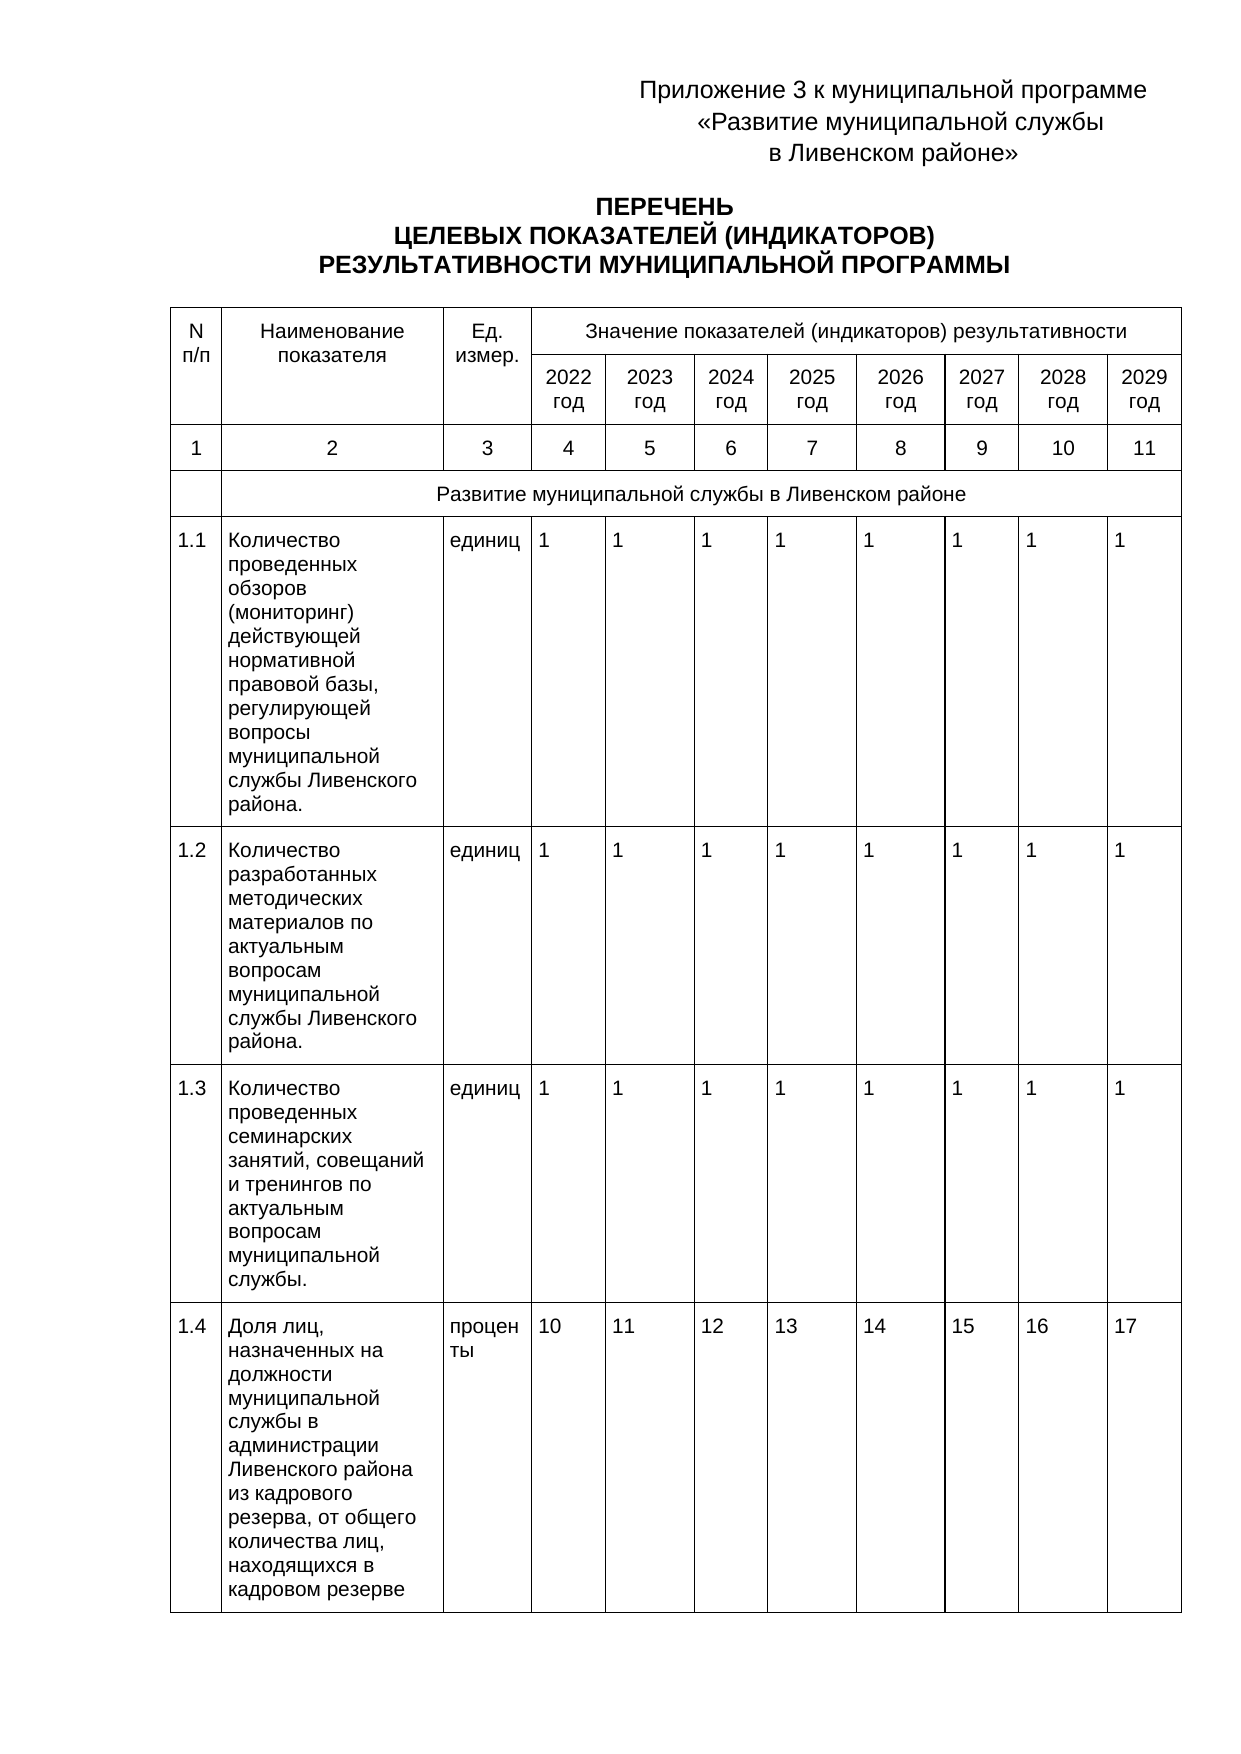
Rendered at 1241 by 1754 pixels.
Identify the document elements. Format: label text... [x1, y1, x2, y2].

table_cell 2023 год [606, 355, 694, 424]
table_cell единиц [444, 827, 531, 1064]
table_cell единиц [444, 1065, 531, 1302]
table_header N п/п [171, 308, 221, 424]
table_cell 1.2 [171, 827, 221, 1064]
table_cell 2025 год [768, 355, 856, 424]
table_cell 13 [768, 1303, 856, 1612]
table_header Значение показателей (индикаторов) результативности [532, 308, 1181, 353]
table_cell 1 [695, 1065, 767, 1302]
table_cell 2 [222, 425, 443, 470]
table_cell 1 [1019, 827, 1107, 1064]
table_cell 2026 год [857, 355, 944, 424]
table_cell 1 [695, 827, 767, 1064]
table_cell проценты [444, 1303, 531, 1612]
table_cell 2022 год [532, 355, 605, 424]
table_cell 15 [946, 1303, 1018, 1612]
table_cell 1.4 [171, 1303, 221, 1612]
table_cell 1 [606, 517, 694, 826]
table_cell 16 [1019, 1303, 1107, 1612]
table_cell 5 [606, 425, 694, 470]
table_cell Количество проведенных семинарских занятий, совещаний и тренингов по актуальным вопросам муниципальной службы. [222, 1065, 443, 1302]
title РЕЗУЛЬТАТИВНОСТИ МУНИЦИПАЛЬНОЙ ПРОГРАММЫ [177, 250, 1152, 278]
table_cell 1 [1108, 517, 1181, 826]
table_cell 3 [444, 425, 531, 470]
table_cell 1.1 [171, 517, 221, 826]
table_cell 1 [768, 517, 856, 826]
table_cell 1 [1108, 827, 1181, 1064]
table_cell 1.3 [171, 1065, 221, 1302]
table_cell 1 [532, 1065, 605, 1302]
table_cell 1 [857, 827, 944, 1064]
table_cell 7 [768, 425, 856, 470]
table_cell Количество разработанных методических материалов по актуальным вопросам муниципальной службы Ливенского района. [222, 827, 443, 1064]
table_cell 1 [171, 425, 221, 470]
table_cell 9 [946, 425, 1018, 470]
table_cell 1 [532, 517, 605, 826]
table_cell Количество проведенных обзоров (мониторинг) действующей нормативной правовой базы, регулирующей вопросы муниципальной службы Ливенского района. [222, 517, 443, 826]
table_cell 1 [857, 1065, 944, 1302]
table_cell 2027 год [946, 355, 1018, 424]
table_cell 11 [606, 1303, 694, 1612]
table_cell 14 [857, 1303, 944, 1612]
table_header Ед. измер. [444, 308, 531, 424]
text в Ливенском районе» [635, 137, 1152, 168]
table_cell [222, 1303, 443, 1612]
table_cell 1 [606, 1065, 694, 1302]
table_cell 8 [857, 425, 944, 470]
table_cell 11 [1108, 425, 1181, 470]
title ПЕРЕЧЕНЬ [177, 192, 1152, 221]
table_cell 1 [768, 827, 856, 1064]
table_cell 17 [1108, 1303, 1181, 1612]
table_cell 1 [1019, 1065, 1107, 1302]
table_cell 10 [1019, 425, 1107, 470]
table_cell 1 [946, 1065, 1018, 1302]
text Приложение 3 к муниципальной программе «Развитие муниципальной службы [635, 74, 1152, 137]
table_cell 6 [695, 425, 767, 470]
table_cell 1 [857, 517, 944, 826]
table_cell 1 [606, 827, 694, 1064]
table_cell [171, 471, 221, 516]
table_cell 12 [695, 1303, 767, 1612]
table_cell 1 [695, 517, 767, 826]
title ЦЕЛЕВЫХ ПОКАЗАТЕЛЕЙ (ИНДИКАТОРОВ) [177, 221, 1152, 250]
table_cell 1 [532, 827, 605, 1064]
table_cell 1 [946, 827, 1018, 1064]
table_cell 4 [532, 425, 605, 470]
table_header Наименование показателя [222, 308, 443, 424]
table_cell 1 [1019, 517, 1107, 826]
table_cell 2028 год [1019, 355, 1107, 424]
table_cell 1 [768, 1065, 856, 1302]
table_cell Развитие муниципальной службы в Ливенском районе [222, 471, 1181, 516]
table_cell 10 [532, 1303, 605, 1612]
table_cell 2029 год [1108, 355, 1181, 424]
table_cell 2024 год [695, 355, 767, 424]
table_cell 1 [946, 517, 1018, 826]
table_cell 1 [1108, 1065, 1181, 1302]
table_cell единиц [444, 517, 531, 826]
